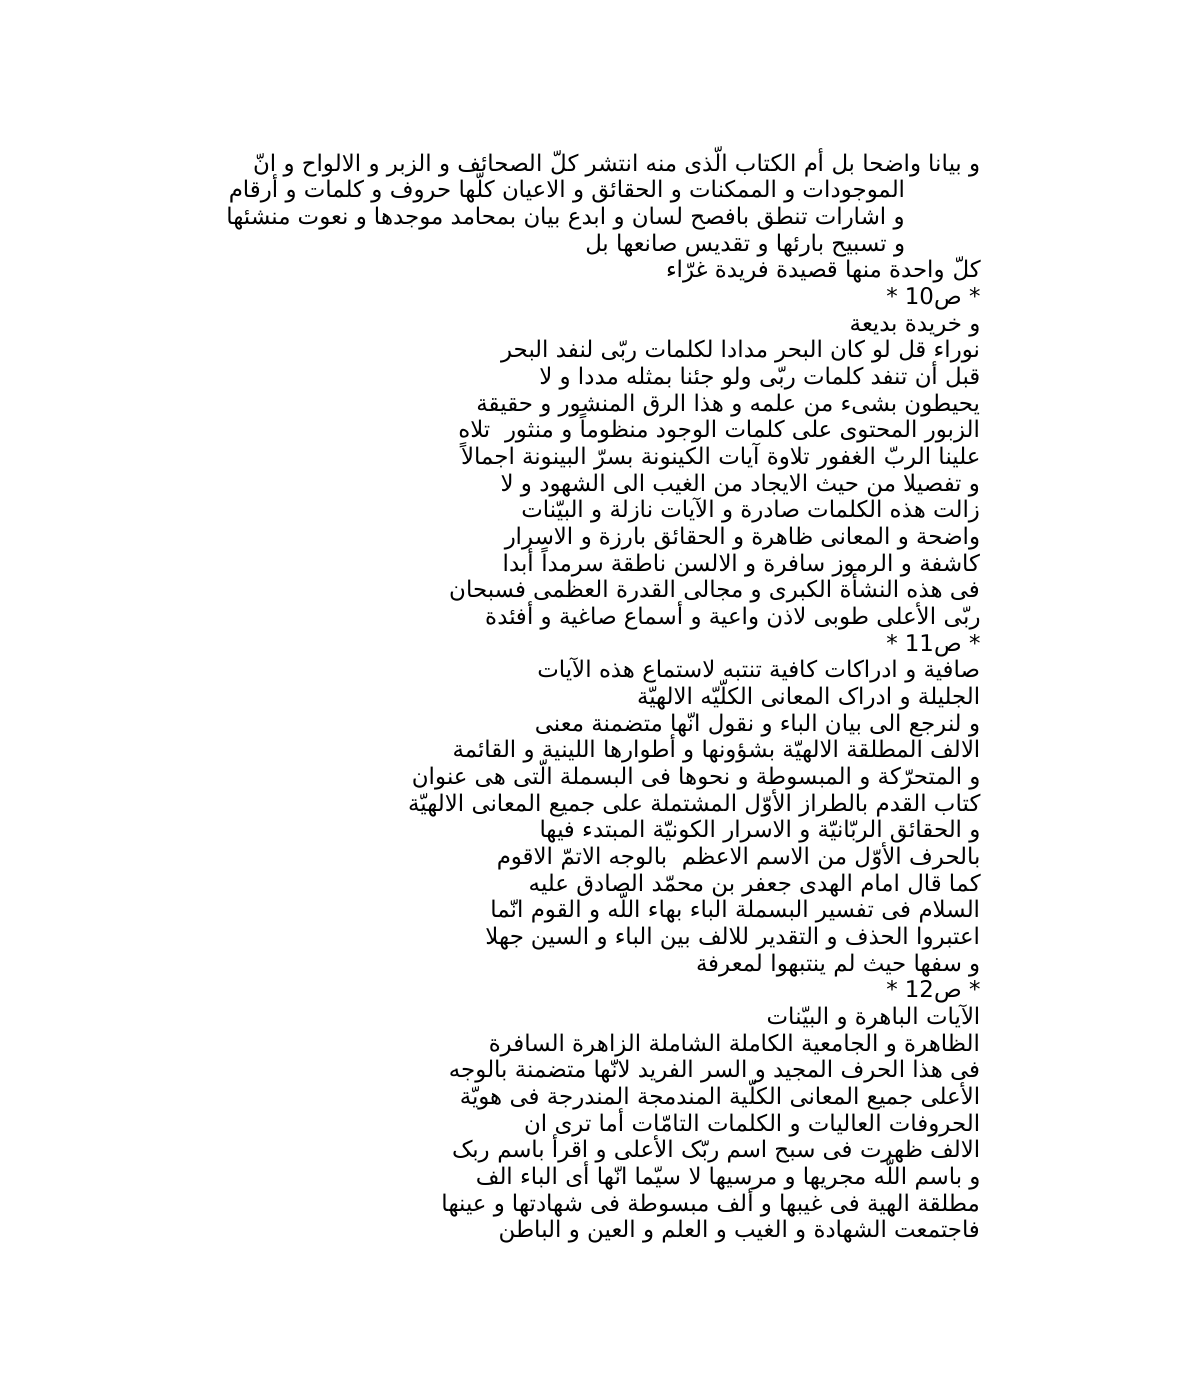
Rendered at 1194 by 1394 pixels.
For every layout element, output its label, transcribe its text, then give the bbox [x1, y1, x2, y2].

text مطلقة الهية فی غيبها و ألف مبسوطة فی شهادتها و عينها [213, 1190, 980, 1217]
text * ص12 * [213, 977, 980, 1003]
text السلام فی تفسير البسملة الباء بهاء اللّه و القوم انّما [213, 897, 980, 923]
text * ص10 * [213, 283, 980, 310]
text الزبور المحتوی علی کلمات الوجود منظوماً و منثور تلاه [213, 417, 980, 443]
text فی هذه النشأة الکبری و مجالی القدرة العظمی فسبحان [213, 577, 980, 603]
text و الحقائق الربّانيّة و الاسرار الکونيّة المبتدء فيها [213, 817, 980, 843]
text الظاهرة و الجامعية الکاملة الشاملة الزاهرة السافرة [213, 1030, 980, 1057]
text الحروفات العاليات و الکلمات التامّات أما تری ان [213, 1110, 980, 1137]
text واضحة و المعانی ظاهرة و الحقائق بارزة و الاسرار [213, 523, 980, 550]
text فاجتمعت الشهادة و الغيب و العلم و العين و الباطن [213, 1217, 980, 1243]
text زالت هذه الکلمات صادرة و الآيات نازلة و البيّنات [213, 497, 980, 523]
text کلّ واحدة منها قصيدة فريدة غرّاء [213, 257, 980, 283]
text و لنرجع الی بيان الباء و نقول انّها متضمنة معنی [213, 710, 980, 737]
text الجليلة و ادراک المعانی الکلّيّه الالهيّة [213, 683, 980, 710]
text بالحرف الأوّل من الاسم الاعظم بالوجه الاتمّ الاقوم [213, 843, 980, 870]
text الآيات الباهرة و البيّنات [213, 1003, 980, 1030]
text و خريدة بديعة [213, 310, 980, 337]
text الأعلی جميع المعانی الکلّية المندمجة المندرجة فی هويّة [213, 1083, 980, 1110]
text قبل أن تنفد کلمات ربّی ولو جئنا بمثله مددا و لا [213, 363, 980, 390]
text کاشفة و الرموز سافرة و الالسن ناطقة سرمداً أبدا [213, 550, 980, 577]
text و المتحرّکة و المبسوطة و نحوها فی البسملة الّتی هی عنوان [213, 763, 980, 790]
text * ص11 * [213, 630, 980, 657]
text علينا الربّ الغفور تلاوة آيات الکينونة بسرّ البينونة اجمالاً [213, 443, 980, 470]
text و سفها حيث لم ينتبهوا لمعرفة [213, 950, 980, 977]
text کتاب القدم بالطراز الأوّل المشتملة علی جميع المعانی الالهيّة [213, 790, 980, 817]
text و باسم اللّه مجريها و مرسيها لا سيّما انّها أی الباء الف [213, 1163, 980, 1190]
text کما قال امام الهدی جعفر بن محمّد الصادق عليه [213, 870, 980, 897]
text و تفصيلا من حيث الايجاد من الغيب الی الشهود و لا [213, 470, 980, 497]
text صافية و ادراکات کافية تنتبه لاستماع هذه الآيات [213, 657, 980, 683]
text الالف المطلقة الالهيّة بشؤونها و أطوارها اللينية و القائمة [213, 737, 980, 763]
text و بيانا واضحا بل أم الکتاب الّذی منه انتشر کلّ الصحائف و الزبر و الالواح و انّ الموجودات و الممکنات و الحقائق و الاعيان کلّها حروف و کلمات و أرقام و اشارات تنطق بافصح لسان و ابدع بيان بمحامد موجدها و نعوت منشئها و تسبيح بارئها و تقديس صانعها بل [213, 150, 980, 257]
text يحيطون بشیء من علمه و هذا الرق المنشور و حقيقة [213, 390, 980, 417]
text ربّی الأعلی طوبی لاذن واعية و أسماع صاغية و أفئدة [213, 603, 980, 630]
text اعتبروا الحذف و التقدير للالف بين الباء و السين جهلا [213, 923, 980, 950]
text فی هذا الحرف المجيد و السر الفريد لانّها متضمنة بالوجه [213, 1057, 980, 1083]
text نوراء قل لو کان البحر مدادا لکلمات ربّی لنفد البحر [213, 337, 980, 363]
text الالف ظهرت فی سبح اسم ربّک الأعلی و اقرأ باسم ربک [213, 1137, 980, 1163]
